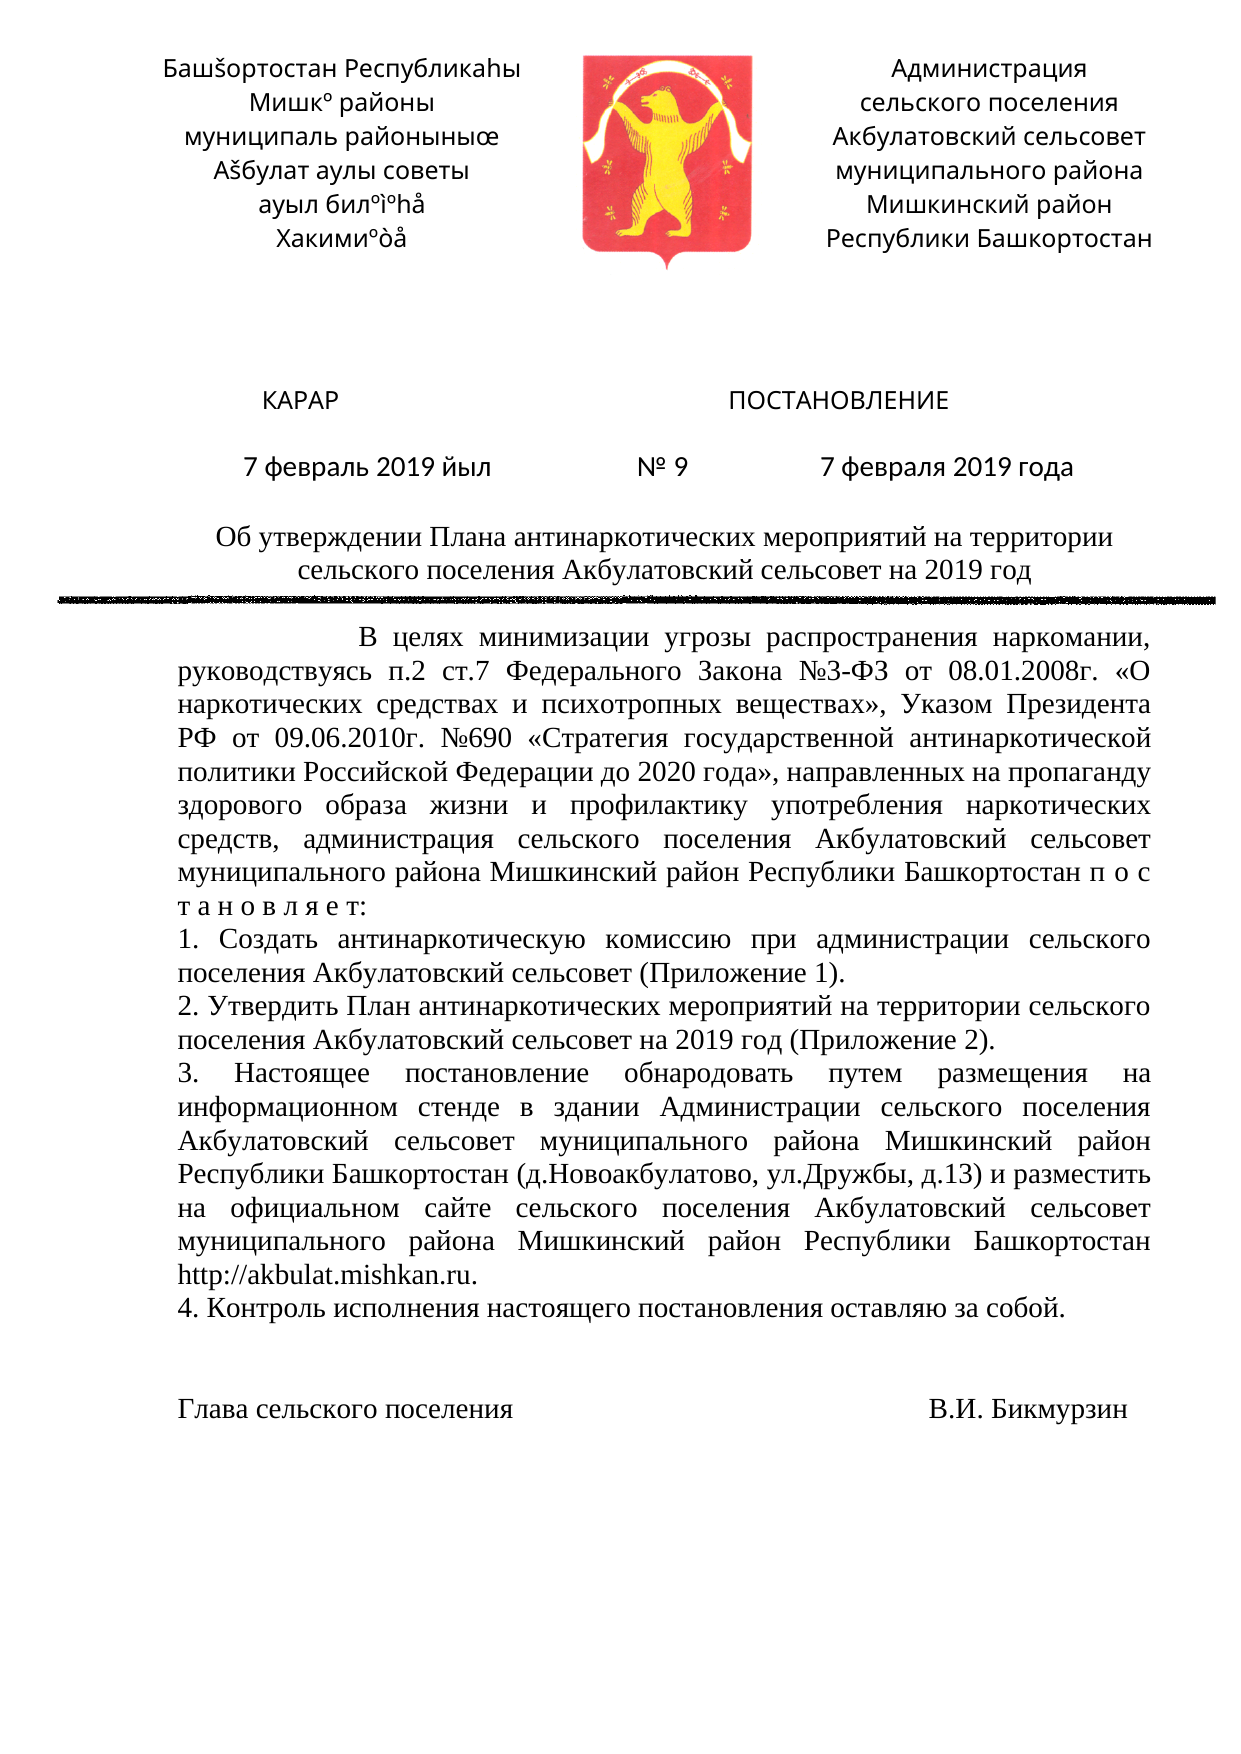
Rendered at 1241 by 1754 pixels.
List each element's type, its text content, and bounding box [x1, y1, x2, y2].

text 3. Настоящее постановление обнародовать путем размещения на информационном стенде в здании Администрации сельского поселения Акбулатовский сельсовет муниципального района Мишкинский район Республики Башкортостан (д.Новоакбулатово, ул.Дружбы, д.13) и разместить на официальном сайте сельского поселения Акбулатовский сельсовет муниципального района Мишкинский район Республики Башкортостан http://akbulat.mishkan.ru. [177, 1056, 1152, 1290]
table_header Башšортостан Республикаhы Мишкº районы муниципаль районыныœ Аšбулат аулы советы ауыл билºìºhå Хакимиºòå [121, 50, 563, 352]
table_header Администрация сельского поселения Акбулатовский сельсовет муниципального района Мишкинский район Республики Башкортостан [770, 50, 1208, 352]
text 1. Создать антинаркотическую комиссию при администрации сельского поселения Акбулатовский сельсовет (Приложение 1). [177, 921, 1152, 988]
picture [574, 50, 764, 276]
text Глава сельского поселения В.И. Бикмурзин [177, 1391, 1152, 1424]
text 4. Контроль исполнения настоящего постановления оставляю за собой. [177, 1290, 1152, 1324]
text КАРАР ПОСТАНОВЛЕНИЕ [177, 383, 1152, 417]
picture [53, 591, 1216, 610]
table_header [563, 50, 770, 352]
text 7 февраль 2019 йыл № 9 7 февраля 2019 года [177, 448, 1152, 483]
text 2. Утвердить План антинаркотических мероприятий на территории сельского поселения Акбулатовский сельсовет на 2019 год (Приложение 2). [177, 988, 1152, 1056]
text Об утверждении Плана антинаркотических мероприятий на территории сельского поселения Акбулатовский сельсовет на 2019 год [177, 519, 1152, 586]
text В целях минимизации угрозы распространения наркомании, руководствуясь п.2 ст.7 Федерального Закона №3-ФЗ от 08.01.2008г. «О наркотических средствах и психотропных веществах», Указом Президента РФ от 09.06.2010г. №690 «Стратегия государственной антинаркотической политики Российской Федерации до 2020 года», направленных на пропаганду здорового образа жизни и профилактику употребления наркотических средств, администрация сельского поселения Акбулатовский сельсовет муниципального района Мишкинский район Республики Башкортостан п о с т а н о в л я е т: [177, 619, 1152, 921]
